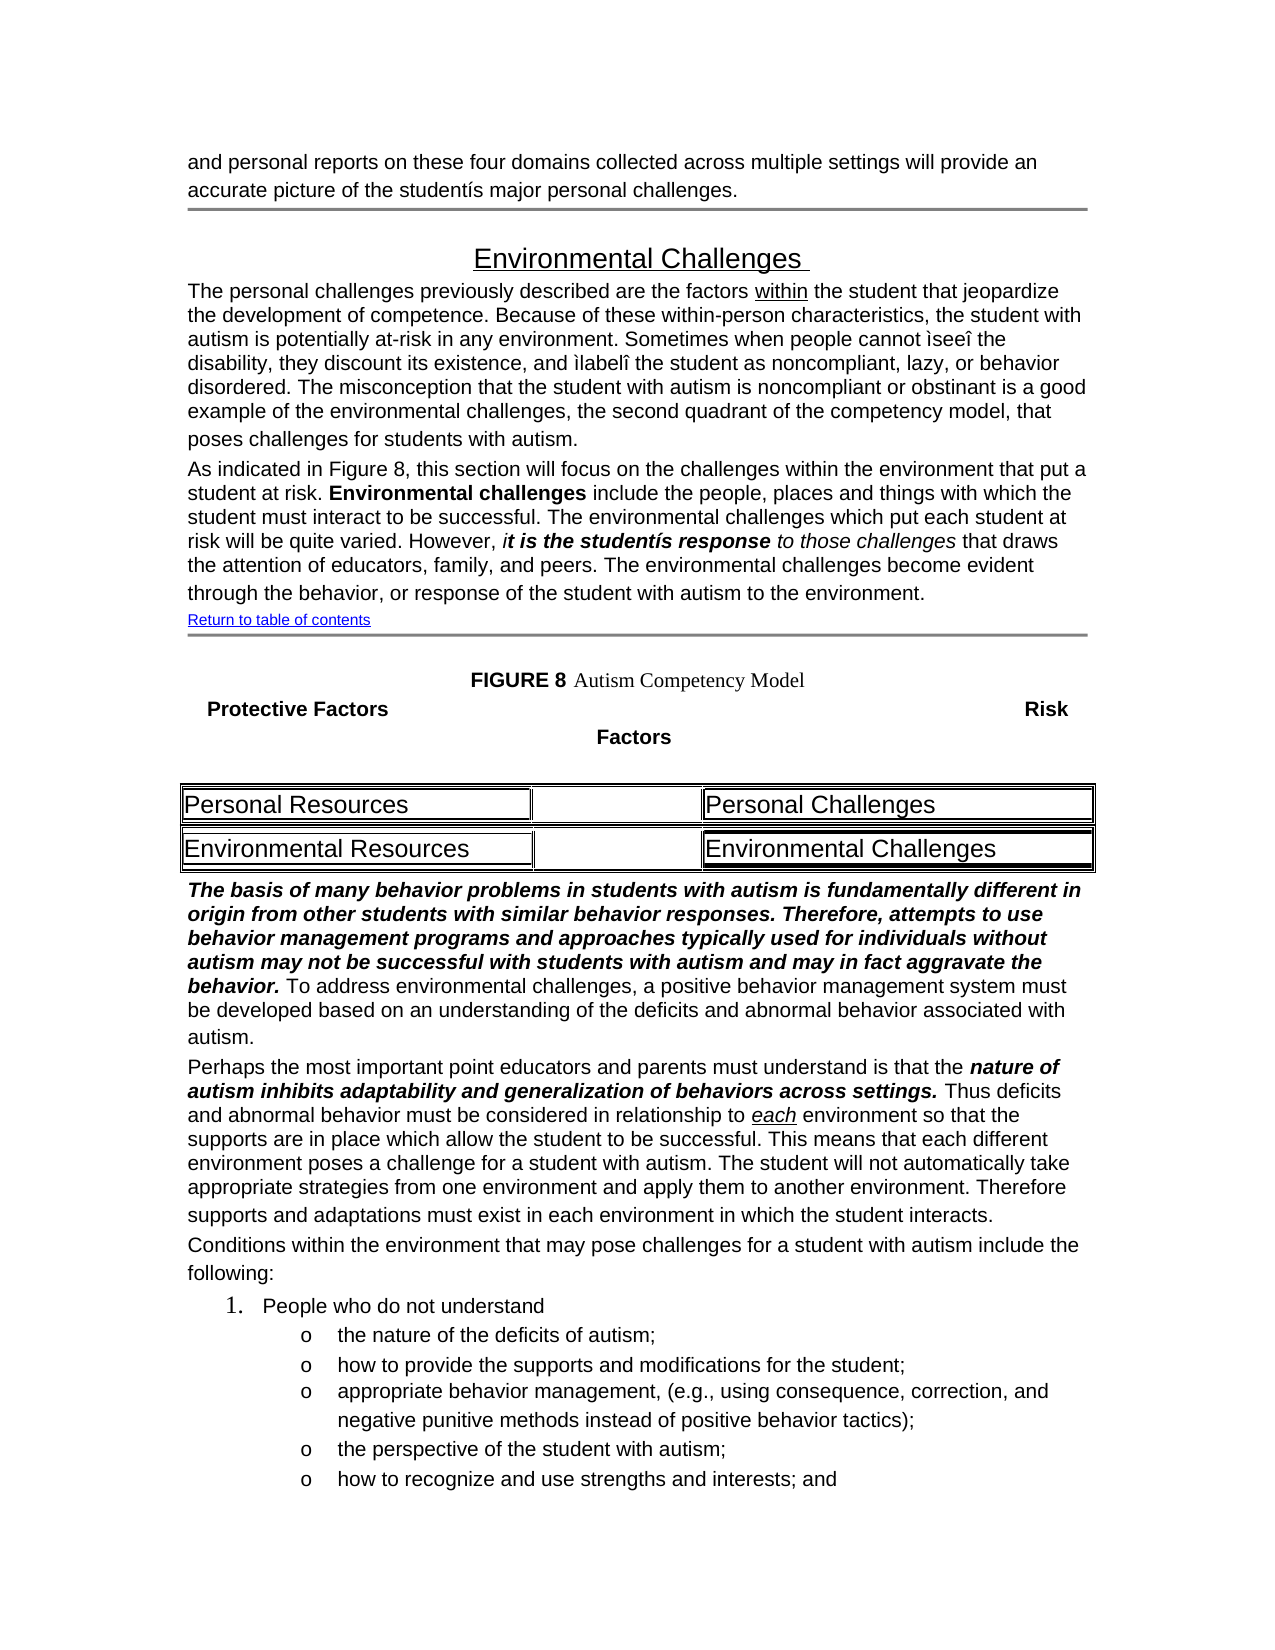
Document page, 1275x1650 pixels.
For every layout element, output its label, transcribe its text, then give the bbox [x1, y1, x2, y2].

list the perspective of the student with autism; [300, 1433, 1087, 1463]
list appropriate behavior management, (e.g., using consequence, correction, and negative punitive methods instead of positive behavior tactics); [300, 1378, 1087, 1433]
text Perhaps the most important point educators and parents must understand is that the nature of autism inhibits adaptability and generalization of behaviors across settings. Thus deficits and abnormal behavior must be considered in relationship to each environment so that the supports are in place which allow the student to be successful. This means that each different environment poses a challenge for a student with autism. The student will not automatically take appropriate strategies from one environment and apply them to another environment. Therefore supports and adaptations must exist in each environment in which the student interacts. [187, 1055, 1087, 1228]
list how to recognize and use strengths and interests; and [300, 1463, 1087, 1492]
list People who do not understand [225, 1291, 1087, 1319]
table_header [531, 785, 703, 822]
text Protective Factors Risk Factors [187, 697, 1087, 778]
table_header Environmental Resources [184, 834, 531, 863]
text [187, 150, 1087, 203]
table_header [534, 828, 702, 869]
list how to provide the supports and modifications for the student; [300, 1349, 1087, 1378]
text Environmental Challenges [187, 242, 1087, 274]
text Return to table of contents [187, 610, 1087, 628]
text The personal challenges previously described are the factors within the student that jeopardize the development of competence. Because of these within-person characteristics, the student with autism is potentially at-risk in any environment. Sometimes when people cannot ìseeî the disability, they discount its existence, and ìlabelî the student as noncompliant, lazy, or behavior disordered. The misconception that the student with autism is noncompliant or obstinant is a good example of the environmental challenges, the second quadrant of the competency model, that poses challenges for students with autism. [187, 279, 1087, 452]
text As indicated in Figure 8, this section will focus on the challenges within the environment that put a student at risk. Environmental challenges include the people, places and things with which the student must interact to be successful. The environmental challenges which put each student at risk will be quite varied. However, it is the studentís response to those challenges that draws the attention of educators, family, and peers. The environmental challenges become evident through the behavior, or response of the student with autism to the environment. [187, 457, 1087, 605]
text Conditions within the environment that may pose challenges for a student with autism include the following: [187, 1233, 1087, 1286]
table_header Personal Challenges [705, 790, 1092, 818]
text FIGURE 8 Autism Competency Model [187, 667, 1087, 692]
list the nature of the deficits of autism; [300, 1319, 1087, 1349]
table_header Environmental Challenges [705, 834, 1092, 863]
table_header Personal Resources [184, 790, 529, 818]
text The basis of many behavior problems in students with autism is fundamentally different in origin from other students with similar behavior responses. Therefore, attempts to use behavior management programs and approaches typically used for individuals without autism may not be successful with students with autism and may in fact aggravate the behavior. To address environmental challenges, a positive behavior management system must be developed based on an understanding of the deficits and abnormal behavior associated with autism. [187, 878, 1087, 1050]
